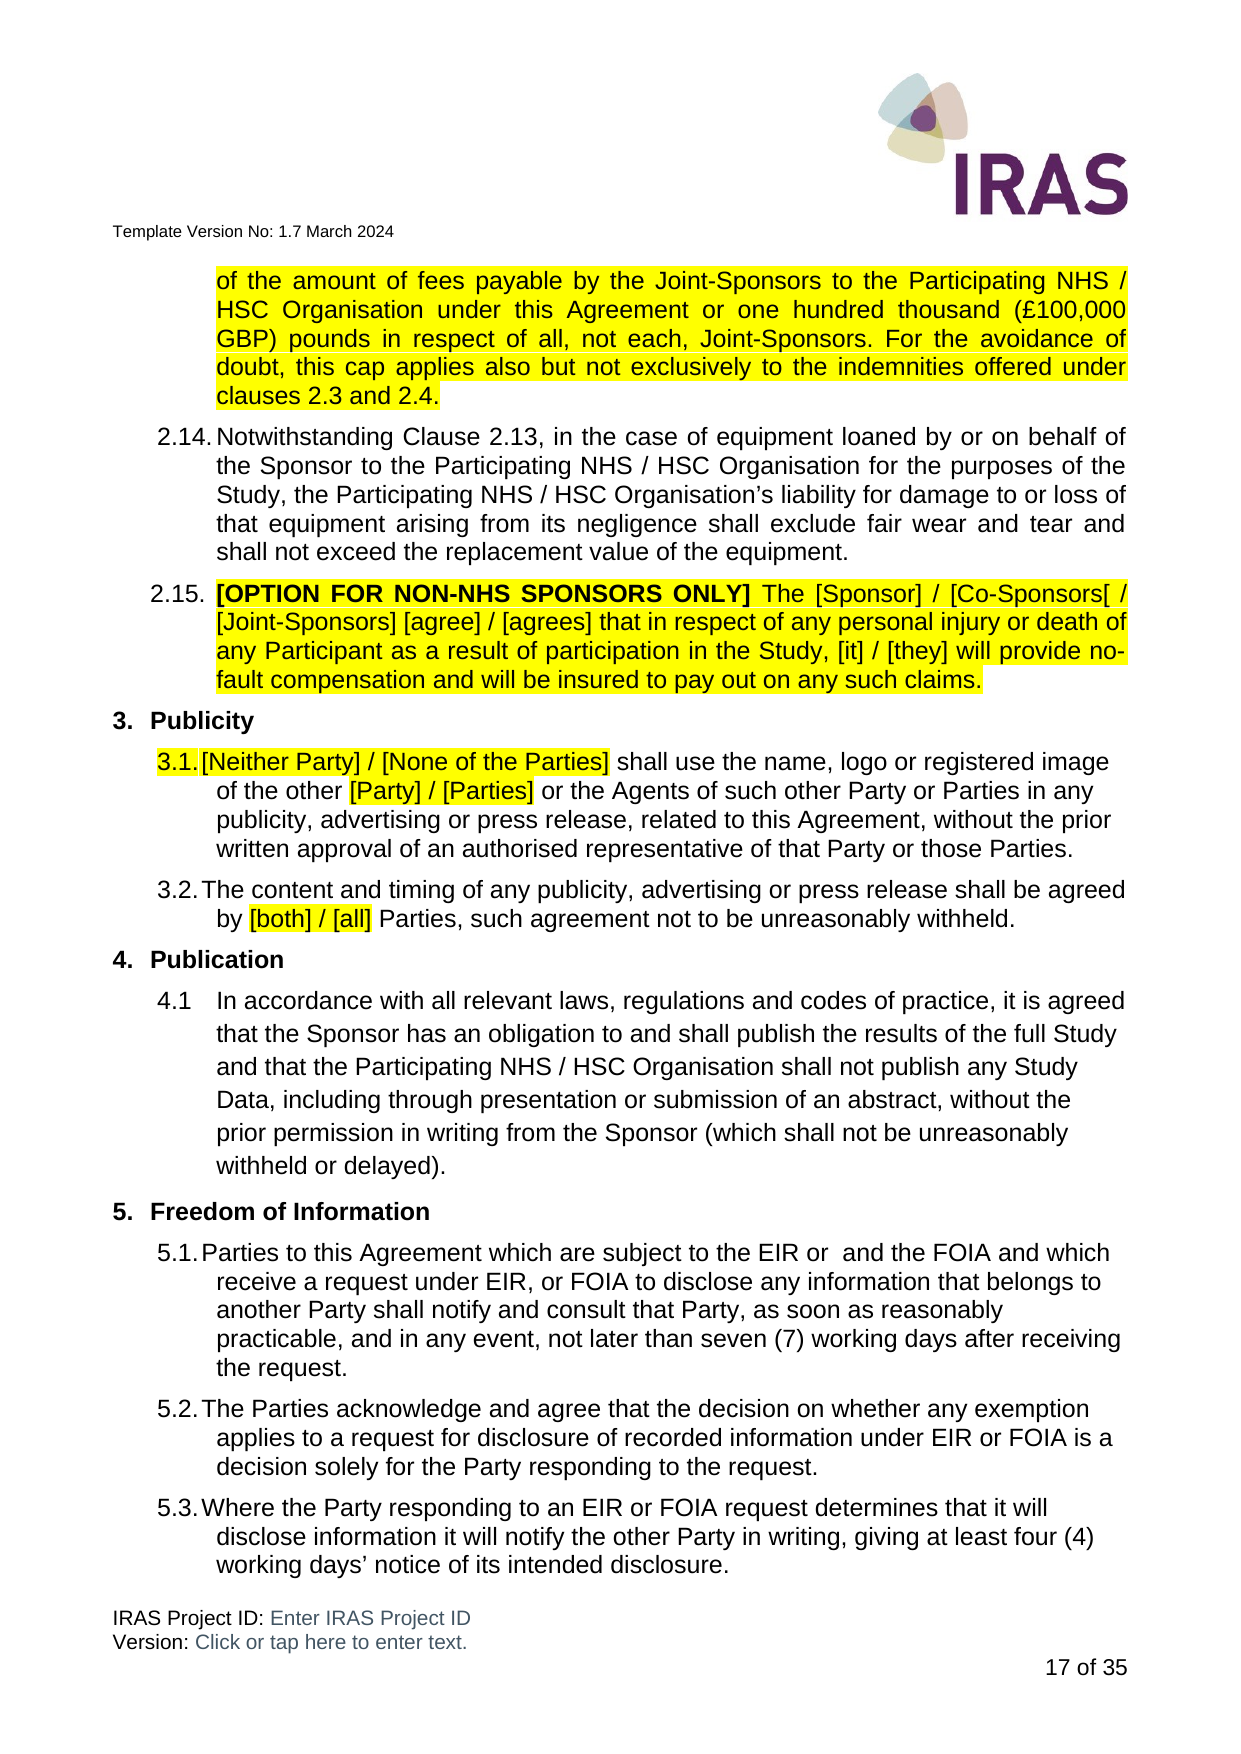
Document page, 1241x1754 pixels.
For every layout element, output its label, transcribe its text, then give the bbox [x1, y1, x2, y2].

picture [878, 73, 1128, 222]
list Notwithstanding Clause 2.13, in the case of equipment loaned by or on behalf of the Sponsor to the Participating NHS / HSC Organisation for the purposes of the Study, the Participating NHS / HSC Organisation’s liability for damage to or loss of that equipment arising from its negligence shall exclude fair wear and tear and shall not exceed the replacement value of the equipment. [157, 422, 1128, 566]
list Freedom of Information [112, 1197, 1128, 1226]
list Publication [112, 945, 1128, 974]
list Publicity [112, 706, 1128, 735]
list The content and timing of any publicity, advertising or press release shall be agreed by [both] / [all] Parties, such agreement not to be unreasonably withheld. [157, 875, 1128, 932]
list Where the Party responding to an EIR or FOIA request determines that it will disclose information it will notify the other Party in writing, giving at least four (4) working days’ notice of its intended disclosure. [157, 1493, 1128, 1579]
list The Parties acknowledge and agree that the decision on whether any exemption applies to a request for disclosure of recorded information under EIR or FOIA is a decision solely for the Party responding to the request. [157, 1394, 1128, 1481]
list [OPTION FOR NON-NHS SPONSORS ONLY] The [Sponsor] / [Co-Sponsors[ / [Joint-Sponsors] [agree] / [agrees] that in respect of any personal injury or death of any Participant as a result of participation in the Study, [it] / [they] will provide no-fault compensation and will be insured to pay out on any such claims. [150, 579, 1128, 694]
list Parties to this Agreement which are subject to the EIR or and the FOIA and which receive a request under EIR, or FOIA to disclose any information that belongs to another Party shall notify and consult that Party, as soon as reasonably practicable, and in any event, not later than seven (7) working days after receiving the request. [157, 1238, 1128, 1382]
list In accordance with all relevant laws, regulations and codes of practice, it is agreed that the Sponsor has an obligation to and shall publish the results of the full Study and that the Participating NHS / HSC Organisation shall not publish any Study Data, including through presentation or submission of an abstract, without the prior permission in writing from the Sponsor (which shall not be unreasonably withheld or delayed). [157, 986, 1128, 1180]
list [Neither Party] / [None of the Parties] shall use the name, logo or registered image of the other [Party] / [Parties] or the Agents of such other Party or Parties in any publicity, advertising or press release, related to this Agreement, without the prior written approval of an authorised representative of that Party or those Parties. [157, 747, 1128, 862]
